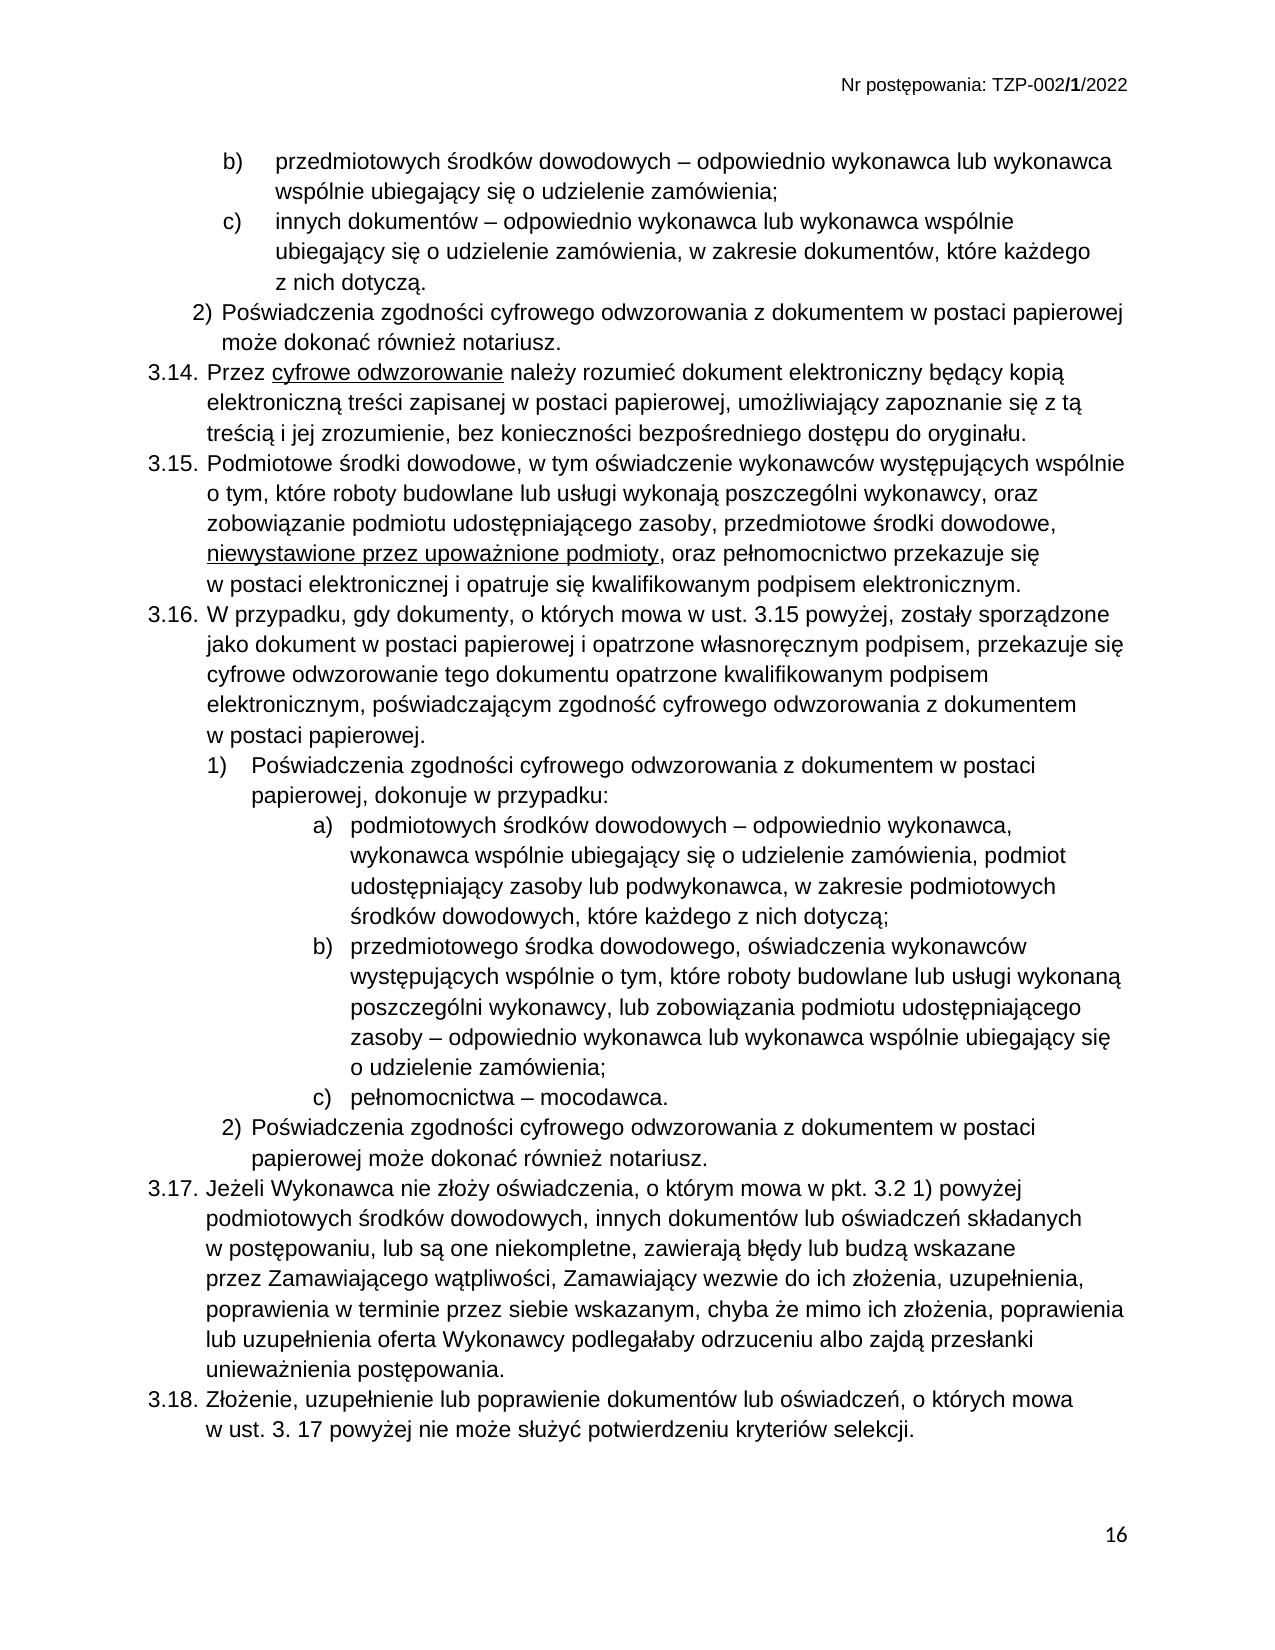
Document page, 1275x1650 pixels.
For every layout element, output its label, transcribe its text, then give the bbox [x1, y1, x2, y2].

list przedmiotowych środków dowodowych – odpowiednio wykonawca lub wykonawca wspólnie ubiegający się o udzielenie zamówienia; [223, 148, 1127, 204]
list Złożenie, uzupełnienie lub poprawienie dokumentów lub oświadczeń, o których mowa w ust. 3. 17 powyżej nie może służyć potwierdzeniu kryteriów selekcji. [148, 1386, 1127, 1443]
list Poświadczenia zgodności cyfrowego odwzorowania z dokumentem w postaci papierowej może dokonać również notariusz. [192, 299, 1127, 355]
list innych dokumentów – odpowiednio wykonawca lub wykonawca wspólnie ubiegający się o udzielenie zamówienia, w zakresie dokumentów, które każdego z nich dotyczą. [223, 208, 1127, 295]
list Przez cyfrowe odwzorowanie należy rozumieć dokument elektroniczny będący kopią elektroniczną treści zapisanej w postaci papierowej, umożliwiający zapoznanie się z tą treścią i jej zrozumienie, bez konieczności bezpośredniego dostępu do oryginału. [148, 359, 1127, 446]
list pełnomocnictwa – mocodawca. [313, 1084, 1127, 1110]
list Poświadczenia zgodności cyfrowego odwzorowania z dokumentem w postaci papierowej, dokonuje w przypadku: [207, 752, 1127, 808]
list Poświadczenia zgodności cyfrowego odwzorowania z dokumentem w postaci papierowej może dokonać również notariusz. [221, 1114, 1127, 1171]
list podmiotowych środków dowodowych – odpowiednio wykonawca, wykonawca wspólnie ubiegający się o udzielenie zamówienia, podmiot udostępniający zasoby lub podwykonawca, w zakresie podmiotowych środków dowodowych, które każdego z nich dotyczą; [313, 812, 1127, 929]
list przedmiotowego środka dowodowego, oświadczenia wykonawców występujących wspólnie o tym, które roboty budowlane lub usługi wykonaną poszczególni wykonawcy, lub zobowiązania podmiotu udostępniającego zasoby – odpowiednio wykonawca lub wykonawca wspólnie ubiegający się o udzielenie zamówienia; [313, 933, 1127, 1080]
list Podmiotowe środki dowodowe, w tym oświadczenie wykonawców występujących wspólnie o tym, które roboty budowlane lub usługi wykonają poszczególni wykonawcy, oraz zobowiązanie podmiotu udostępniającego zasoby, przedmiotowe środki dowodowe, niewystawione przez upoważnione podmioty, oraz pełnomocnictwo przekazuje się w postaci elektronicznej i opatruje się kwalifikowanym podpisem elektronicznym. [148, 450, 1127, 597]
list Jeżeli Wykonawca nie złoży oświadczenia, o którym mowa w pkt. 3.2 1) powyżej podmiotowych środków dowodowych, innych dokumentów lub oświadczeń składanych w postępowaniu, lub są one niekompletne, zawierają błędy lub budzą wskazane przez Zamawiającego wątpliwości, Zamawiający wezwie do ich złożenia, uzupełnienia, poprawienia w terminie przez siebie wskazanym, chyba że mimo ich złożenia, poprawienia lub uzupełnienia oferta Wykonawcy podlegałaby odrzuceniu albo zajdą przesłanki unieważnienia postępowania. [148, 1175, 1127, 1382]
list W przypadku, gdy dokumenty, o których mowa w ust. 3.15 powyżej, zostały sporządzone jako dokument w postaci papierowej i opatrzone własnoręcznym podpisem, przekazuje się cyfrowe odwzorowanie tego dokumentu opatrzone kwalifikowanym podpisem elektronicznym, poświadczającym zgodność cyfrowego odwzorowania z dokumentem w postaci papierowej. [148, 601, 1127, 748]
